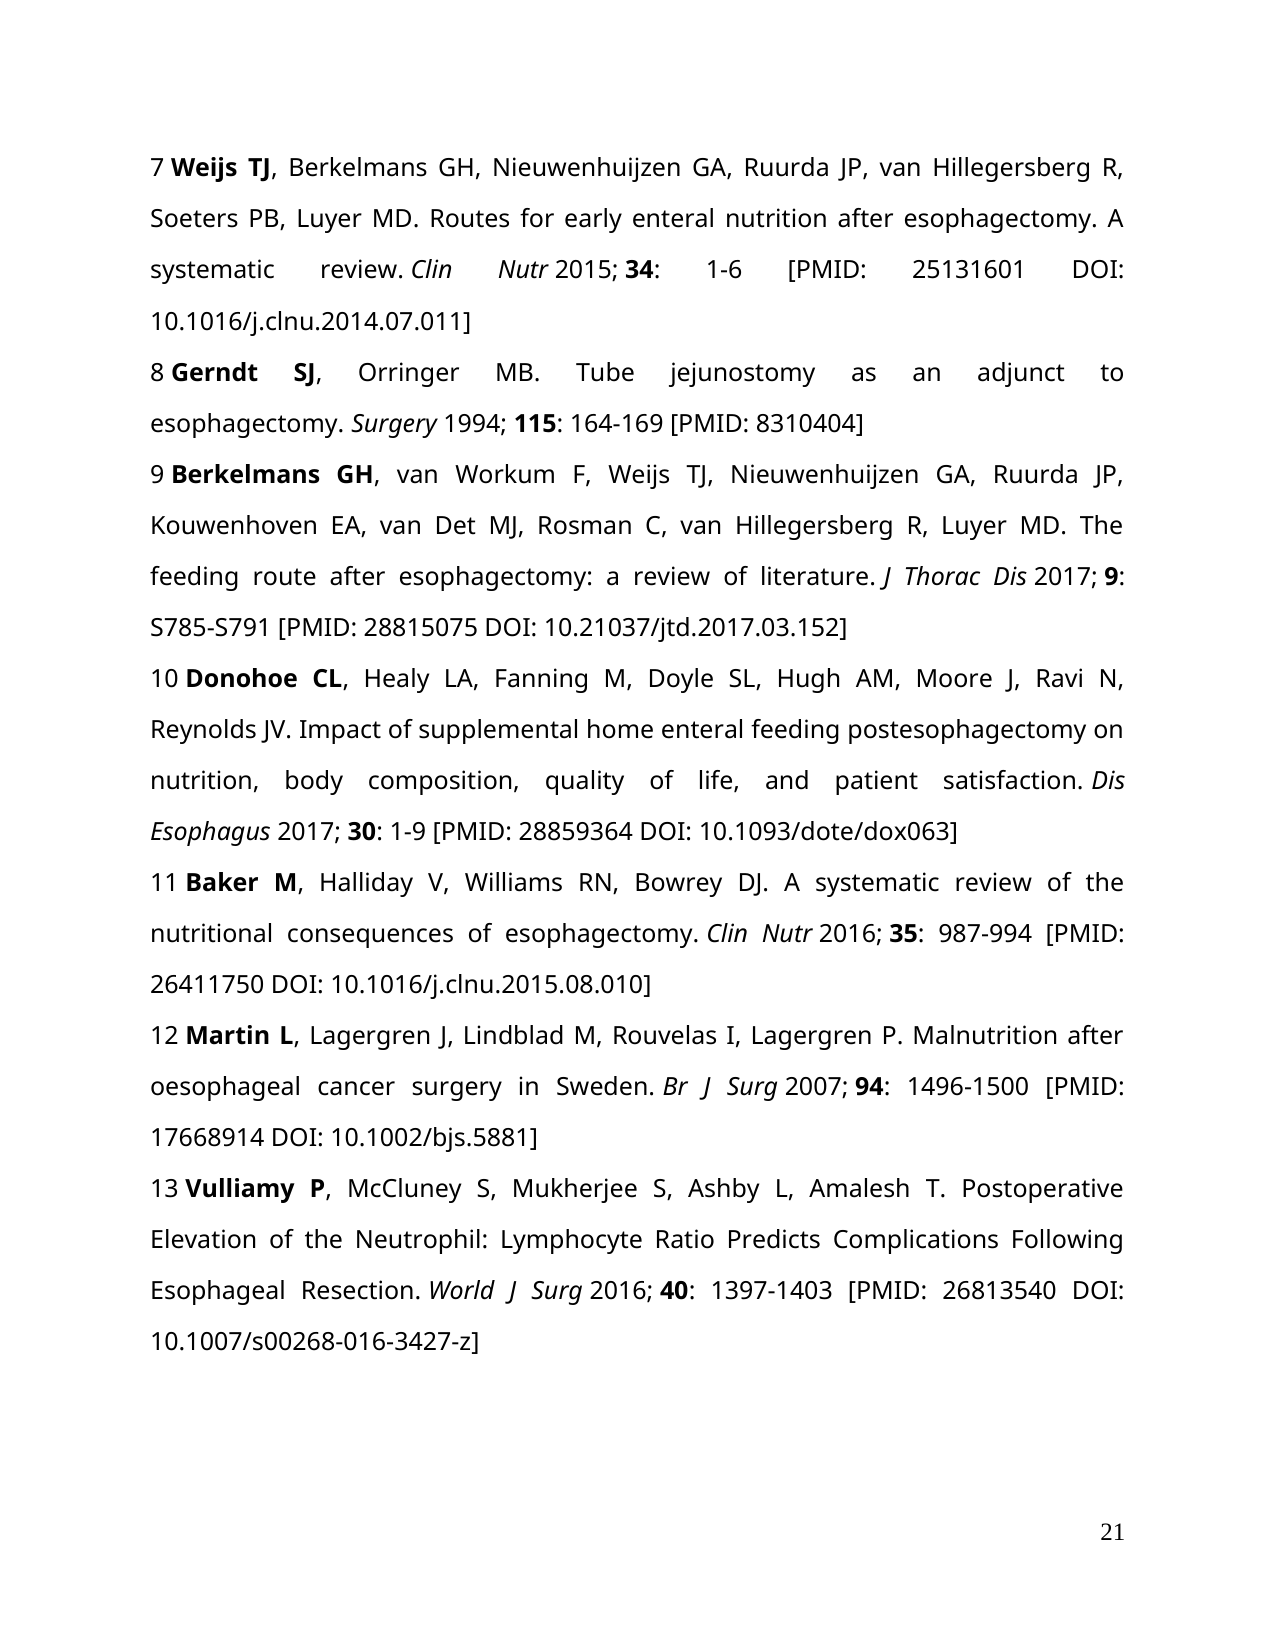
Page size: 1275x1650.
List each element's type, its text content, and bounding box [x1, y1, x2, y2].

text 7 Weijs TJ, Berkelmans GH, Nieuwenhuijzen GA, Ruurda JP, van Hillegersberg R, Soeters PB, Luyer MD. Routes for early enteral nutrition after esophagectomy. A systematic review. Clin Nutr 2015; 34: 1-6 [PMID: 25131601 DOI: 10.1016/j.clnu.2014.07.011] [150, 150, 1125, 337]
text 9 Berkelmans GH, van Workum F, Weijs TJ, Nieuwenhuijzen GA, Ruurda JP, Kouwenhoven EA, van Det MJ, Rosman C, van Hillegersberg R, Luyer MD. The feeding route after esophagectomy: a review of literature. J Thorac Dis 2017; 9: S785-S791 [PMID: 28815075 DOI: 10.21037/jtd.2017.03.152] [150, 456, 1125, 643]
text 10 Donohoe CL, Healy LA, Fanning M, Doyle SL, Hugh AM, Moore J, Ravi N, Reynolds JV. Impact of supplemental home enteral feeding postesophagectomy on nutrition, body composition, quality of life, and patient satisfaction. Dis Esophagus 2017; 30: 1-9 [PMID: 28859364 DOI: 10.1093/dote/dox063] [150, 660, 1125, 848]
text 8 Gerndt SJ, Orringer MB. Tube jejunostomy as an adjunct to esophagectomy. Surgery 1994; 115: 164-169 [PMID: 8310404] [150, 354, 1125, 439]
text 11 Baker M, Halliday V, Williams RN, Bowrey DJ. A systematic review of the nutritional consequences of esophagectomy. Clin Nutr 2016; 35: 987-994 [PMID: 26411750 DOI: 10.1016/j.clnu.2015.08.010] [150, 864, 1125, 1001]
text 12 Martin L, Lagergren J, Lindblad M, Rouvelas I, Lagergren P. Malnutrition after oesophageal cancer surgery in Sweden. Br J Surg 2007; 94: 1496-1500 [PMID: 17668914 DOI: 10.1002/bjs.5881] [150, 1018, 1125, 1154]
text 13 Vulliamy P, McCluney S, Mukherjee S, Ashby L, Amalesh T. Postoperative Elevation of the Neutrophil: Lymphocyte Ratio Predicts Complications Following Esophageal Resection. World J Surg 2016; 40: 1397-1403 [PMID: 26813540 DOI: 10.1007/s00268-016-3427-z] [150, 1171, 1125, 1358]
